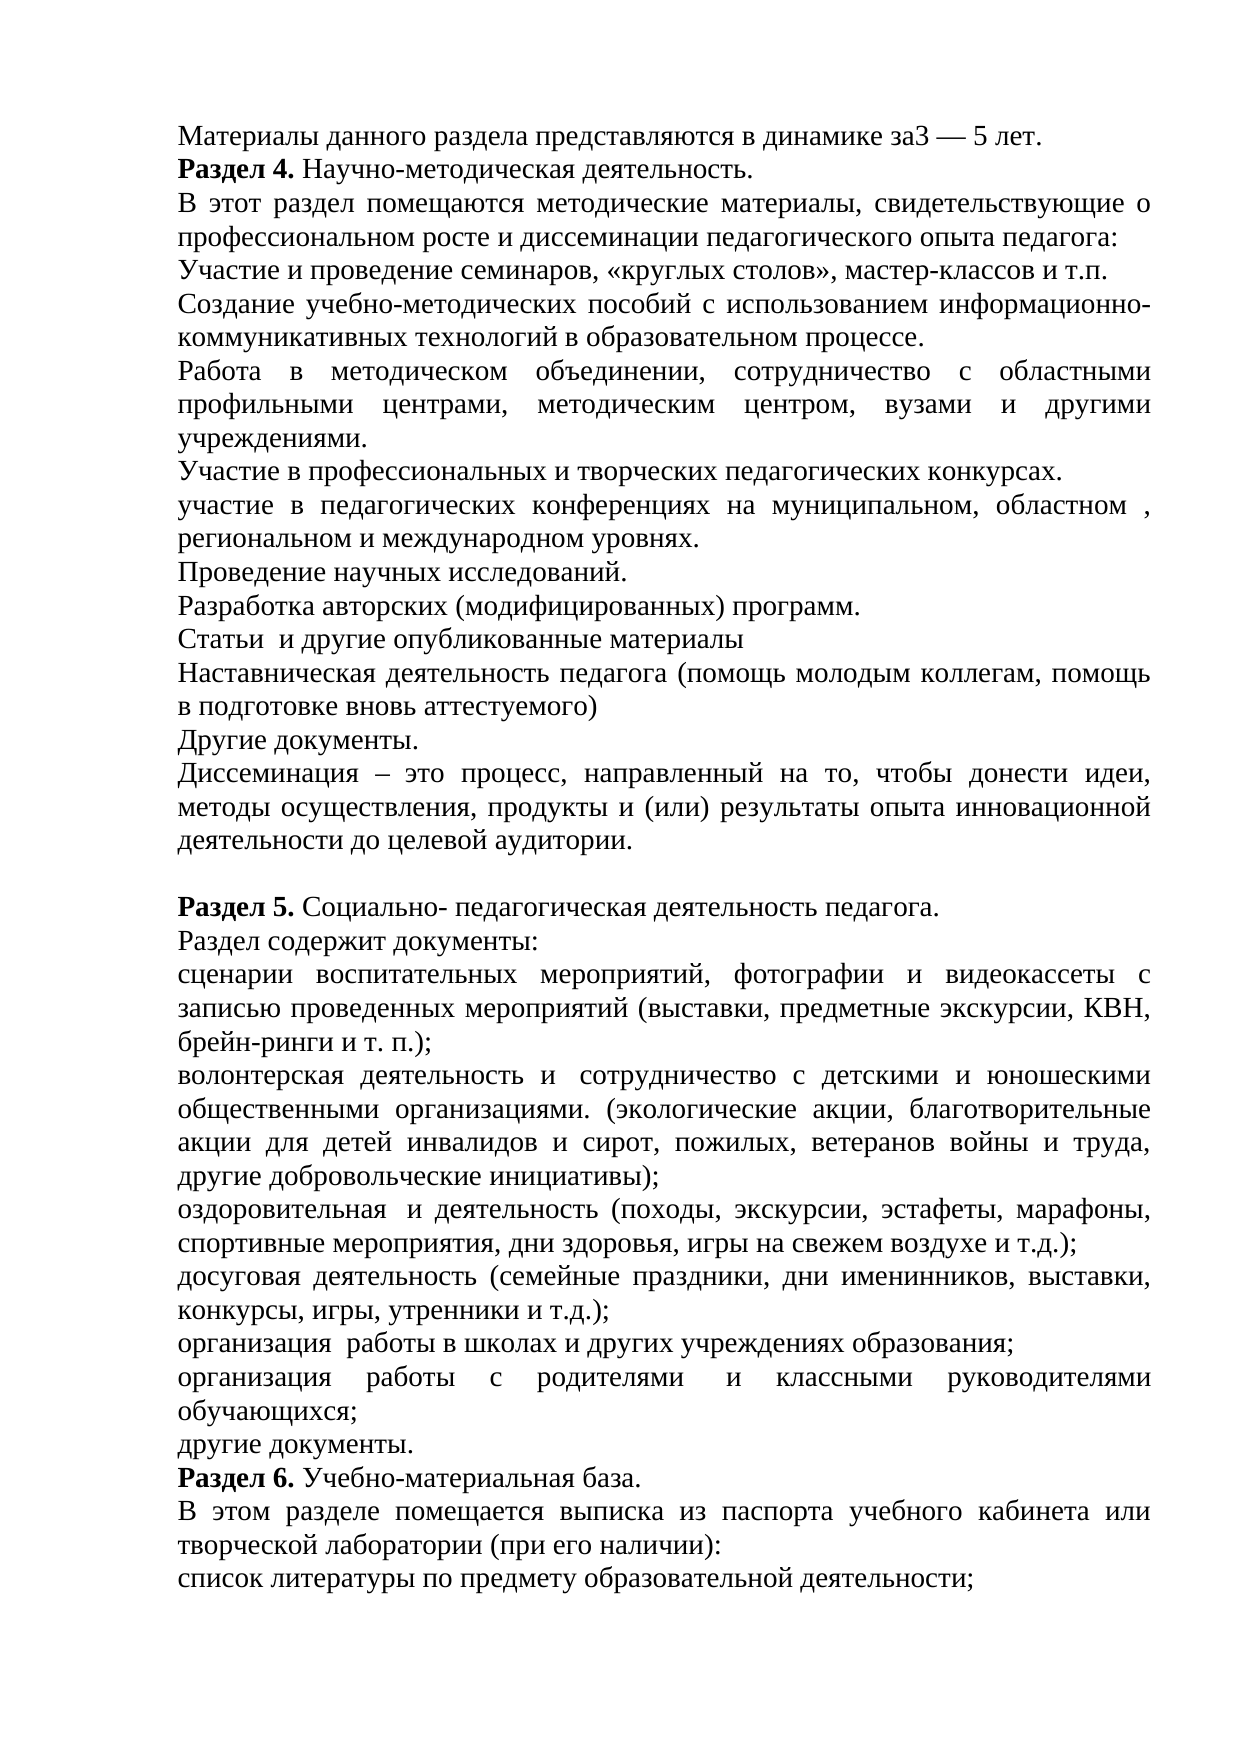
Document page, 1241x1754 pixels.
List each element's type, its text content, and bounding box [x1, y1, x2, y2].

text организация работы в школах и других учреждениях образования; [177, 1326, 1152, 1359]
text Материалы данного раздела представляются в динамике за3 — 5 лет. [177, 118, 1152, 152]
text досуговая деятельность (семейные праздники, дни именинников, выставки, конкурсы, игры, утренники и т.д.); [177, 1258, 1152, 1326]
text Проведение научных исследований. [177, 554, 1152, 588]
text Наставническая деятельность педагога (помощь молодым коллегам, помощь в подготовке вновь аттестуемого) [177, 655, 1152, 722]
text Участие в профессиональных и творческих педагогических конкурсах. [177, 453, 1152, 487]
text другие документы. [177, 1426, 1152, 1460]
text участие в педагогических конференциях на муниципальном, областном , региональном и международном уровнях. [177, 487, 1152, 554]
text Участие и проведение семинаров, «круглых столов», мастер-классов и т.п. [177, 252, 1152, 286]
text Работа в методическом объединении, сотрудничество с областными профильными центрами, методическим центром, вузами и другими учреждениями. [177, 353, 1152, 453]
text Разработка авторских (модифицированных) программ. [177, 588, 1152, 621]
text сценарии воспитательных мероприятий, фотографии и видеокассеты с записью проведенных мероприятий (выставки, предметные экскурсии, КВН, брейн-ринги и т. п.); [177, 957, 1152, 1057]
text Раздел 6. Учебно-материальная база. [177, 1460, 1152, 1493]
text список литературы по предмету образовательной деятельности; [177, 1560, 1152, 1594]
text волонтерская деятельность и сотрудничество с детскими и юношескими общественными организациями. (экологические акции, благотворительные акции для детей инвалидов и сирот, пожилых, ветеранов войны и труда, другие добровольческие инициативы); [177, 1057, 1152, 1191]
text Раздел содержит документы: [177, 923, 1152, 957]
text оздоровительная и деятельность (походы, экскурсии, эстафеты, марафоны, спортивные мероприятия, дни здоровья, игры на свежем воздухе и т.д.); [177, 1191, 1152, 1258]
text Раздел 5. Социально- педагогическая деятельность педагога. [177, 856, 1152, 923]
text Создание учебно-методических пособий с использованием информационно-коммуникативных технологий в образовательном процессе. [177, 286, 1152, 353]
text Статьи и другие опубликованные материалы [177, 621, 1152, 655]
text Другие документы. [177, 722, 1152, 755]
text организация работы с родителями и классными руководителями обучающихся; [177, 1359, 1152, 1426]
text Диссеминация – это процесс, направленный на то, чтобы донести идеи, методы осуществления, продукты и (или) результаты опыта инновационной деятельности до целевой аудитории. [177, 755, 1152, 856]
text Раздел 4. Научно-методическая деятельность. [177, 152, 1152, 185]
text В этот раздел помещаются методические материалы, свидетельствующие о профессиональном росте и диссеминации педагогического опыта педагога: [177, 185, 1152, 252]
text В этом разделе помещается выписка из паспорта учебного кабинета или творческой лаборатории (при его наличии): [177, 1493, 1152, 1560]
